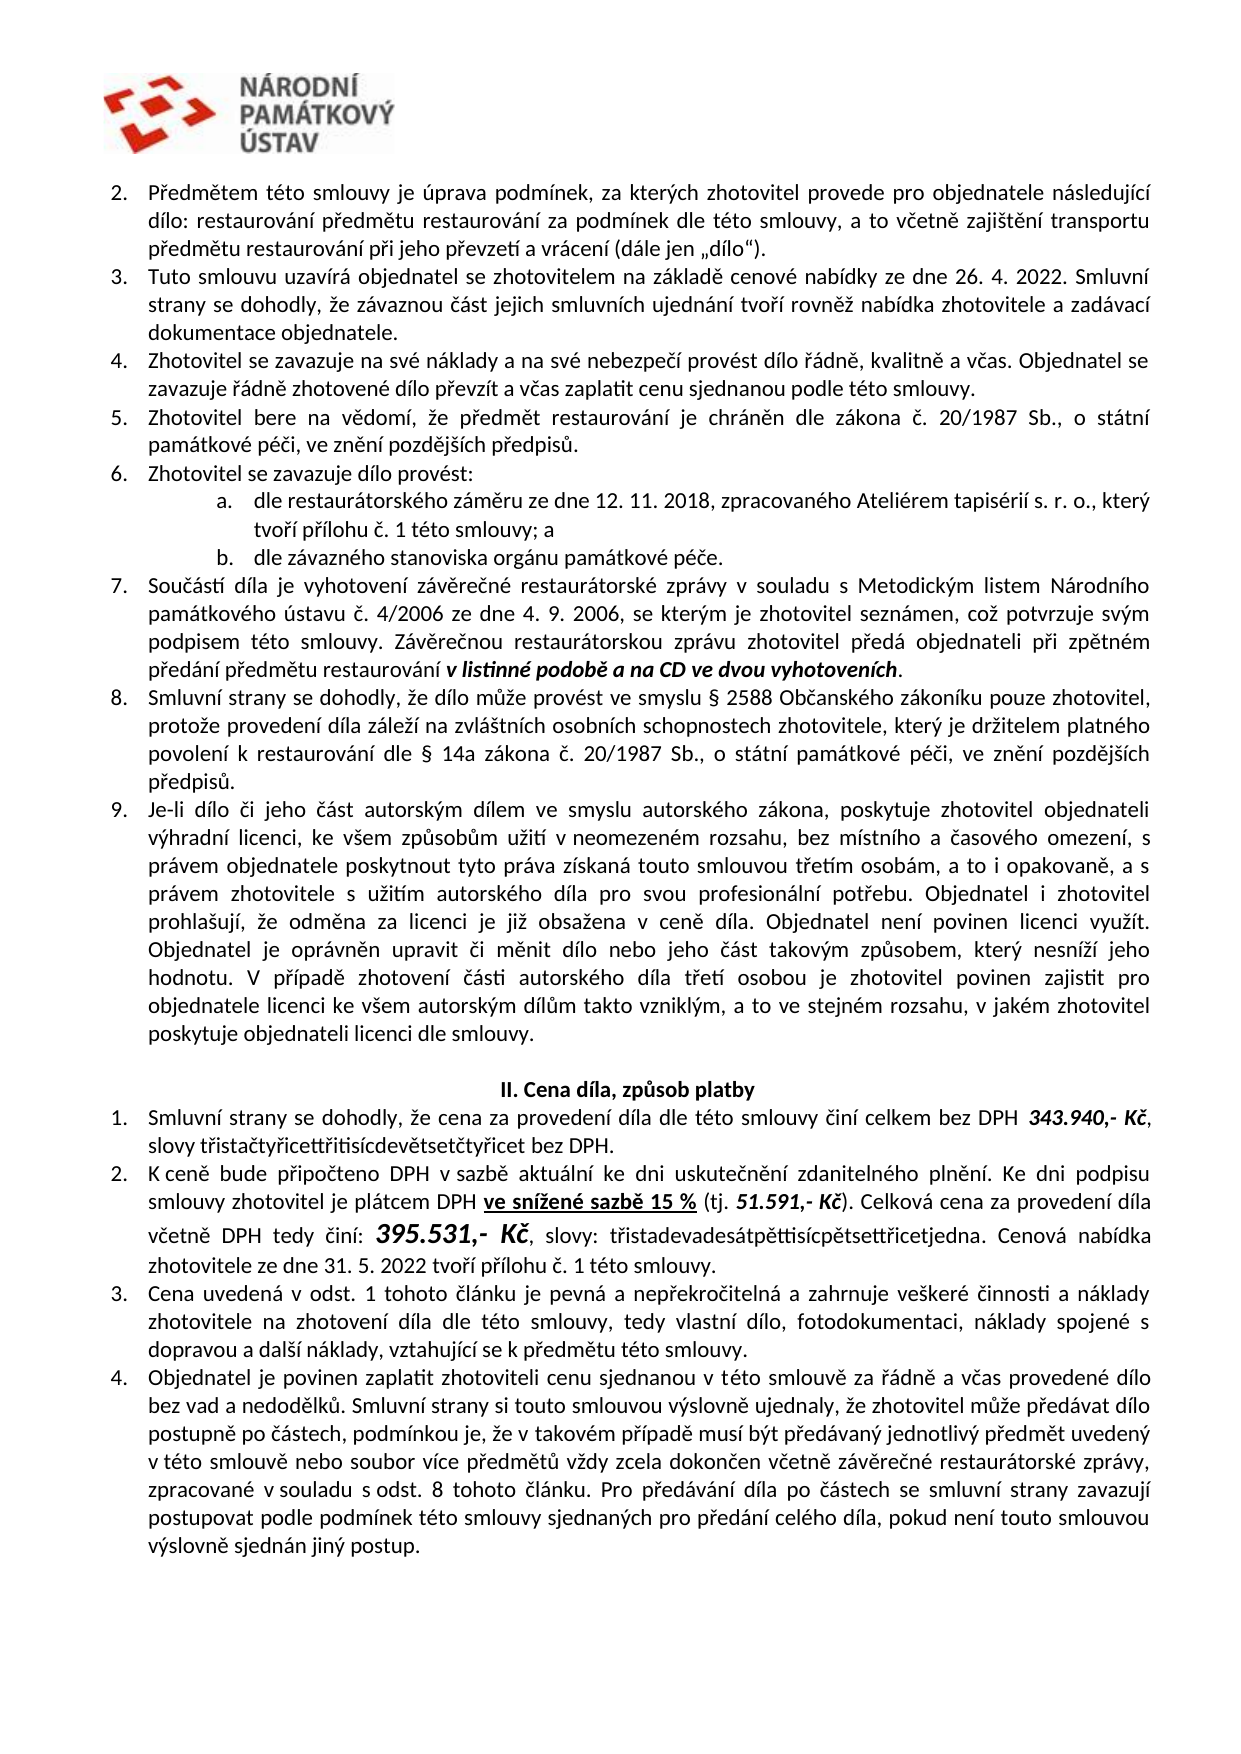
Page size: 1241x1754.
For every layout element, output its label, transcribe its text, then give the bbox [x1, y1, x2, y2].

list Smluvní strany se dohodly, že cena za provedení díla dle této smlouvy činí celkem bez DPH 343.940,- Kč, slovy třistačtyřicettřitisícdevětsetčtyřicet bez DPH. [110, 1103, 1152, 1159]
list Smluvní strany se dohodly, že dílo může provést ve smyslu § 2588 Občanského zákoníku pouze zhotovitel, protože provedení díla záleží na zvláštních osobních schopnostech zhotovitele, který je držitelem platného povolení k restaurování dle § 14a zákona č. 20/1987 Sb., o státní památkové péči, ve znění pozdějších předpisů. [110, 683, 1152, 795]
list dle restaurátorského záměru ze dne 12. 11. 2018, zpracovaného Ateliérem tapisérií s. r. o., který tvoří přílohu č. 1 této smlouvy; a [216, 487, 1152, 543]
list Je-li dílo či jeho část autorským dílem ve smyslu autorského zákona, poskytuje zhotovitel objednateli výhradní licenci, ke všem způsobům užití v neomezeném rozsahu, bez místního a časového omezení, s právem objednatele poskytnout tyto práva získaná touto smlouvou třetím osobám, a to i opakovaně, a s právem zhotovitele s užitím autorského díla pro svou profesionální potřebu. Objednatel i zhotovitel prohlašují, že odměna za licenci je již obsažena v ceně díla. Objednatel není povinen licenci využít. Objednatel je oprávněn upravit či měnit dílo nebo jeho část takovým způsobem, který nesníží jeho hodnotu. V případě zhotovení části autorského díla třetí osobou je zhotovitel povinen zajistit pro objednatele licenci ke všem autorským dílům takto vzniklým, a to ve stejném rozsahu, v jakém zhotovitel poskytuje objednateli licenci dle smlouvy. [110, 795, 1152, 1047]
text II. Cena díla, způsob platby [103, 1075, 1152, 1103]
list Objednatel je povinen zaplatit zhotoviteli cenu sjednanou v této smlouvě za řádně a včas provedené dílo bez vad a nedodělků. Smluvní strany si touto smlouvou výslovně ujednaly, že zhotovitel může předávat dílo postupně po částech, podmínkou je, že v takovém případě musí být předávaný jednotlivý předmět uvedený v této smlouvě nebo soubor více předmětů vždy zcela dokončen včetně závěrečné restaurátorské zprávy, zpracované v souladu s odst. 8 tohoto článku. Pro předávání díla po částech se smluvní strany zavazují postupovat podle podmínek této smlouvy sjednaných pro předání celého díla, pokud není touto smlouvou výslovně sjednán jiný postup. [110, 1363, 1152, 1559]
list K ceně bude připočteno DPH v sazbě aktuální ke dni uskutečnění zdanitelného plnění. Ke dni podpisu smlouvy zhotovitel je plátcem DPH ve snížené sazbě 15 % (tj. 51.591,- Kč). Celková cena za provedení díla včetně DPH tedy činí: 395.531,- Kč, slovy: třistadevadesátpěttisícpětsettřicetjedna. Cenová nabídka zhotovitele ze dne 31. 5. 2022 tvoří přílohu č. 1 této smlouvy. [110, 1159, 1152, 1279]
list Tuto smlouvu uzavírá objednatel se zhotovitelem na základě cenové nabídky ze dne 26. 4. 2022. Smluvní strany se dohodly, že závaznou část jejich smluvních ujednání tvoří rovněž nabídka zhotovitele a zadávací dokumentace objednatele. [110, 262, 1152, 347]
list Předmětem této smlouvy je úprava podmínek, za kterých zhotovitel provede pro objednatele následující dílo: restaurování předmětu restaurování za podmínek dle této smlouvy, a to včetně zajištění transportu předmětu restaurování při jeho převzetí a vrácení (dále jen „dílo“). [110, 178, 1152, 262]
list Zhotovitel bere na vědomí, že předmět restaurování je chráněn dle zákona č. 20/1987 Sb., o státní památkové péči, ve znění pozdějších předpisů. [110, 403, 1152, 459]
picture [103, 73, 395, 154]
list Cena uvedená v odst. 1 tohoto článku je pevná a nepřekročitelná a zahrnuje veškeré činnosti a náklady zhotovitele na zhotovení díla dle této smlouvy, tedy vlastní dílo, fotodokumentaci, náklady spojené s dopravou a další náklady, vztahující se k předmětu této smlouvy. [110, 1279, 1152, 1363]
list Zhotovitel se zavazuje na své náklady a na své nebezpečí provést dílo řádně, kvalitně a včas. Objednatel se zavazuje řádně zhotovené dílo převzít a včas zaplatit cenu sjednanou podle této smlouvy. [110, 347, 1152, 403]
list Zhotovitel se zavazuje dílo provést: [110, 459, 1152, 487]
list dle závazného stanoviska orgánu památkové péče. [216, 543, 1152, 571]
list Součástí díla je vyhotovení závěrečné restaurátorské zprávy v souladu s Metodickým listem Národního památkového ústavu č. 4/2006 ze dne 4. 9. 2006, se kterým je zhotovitel seznámen, což potvrzuje svým podpisem této smlouvy. Závěrečnou restaurátorskou zprávu zhotovitel předá objednateli při zpětném předání předmětu restaurování v listinné podobě a na CD ve dvou vyhotoveních. [110, 571, 1152, 683]
